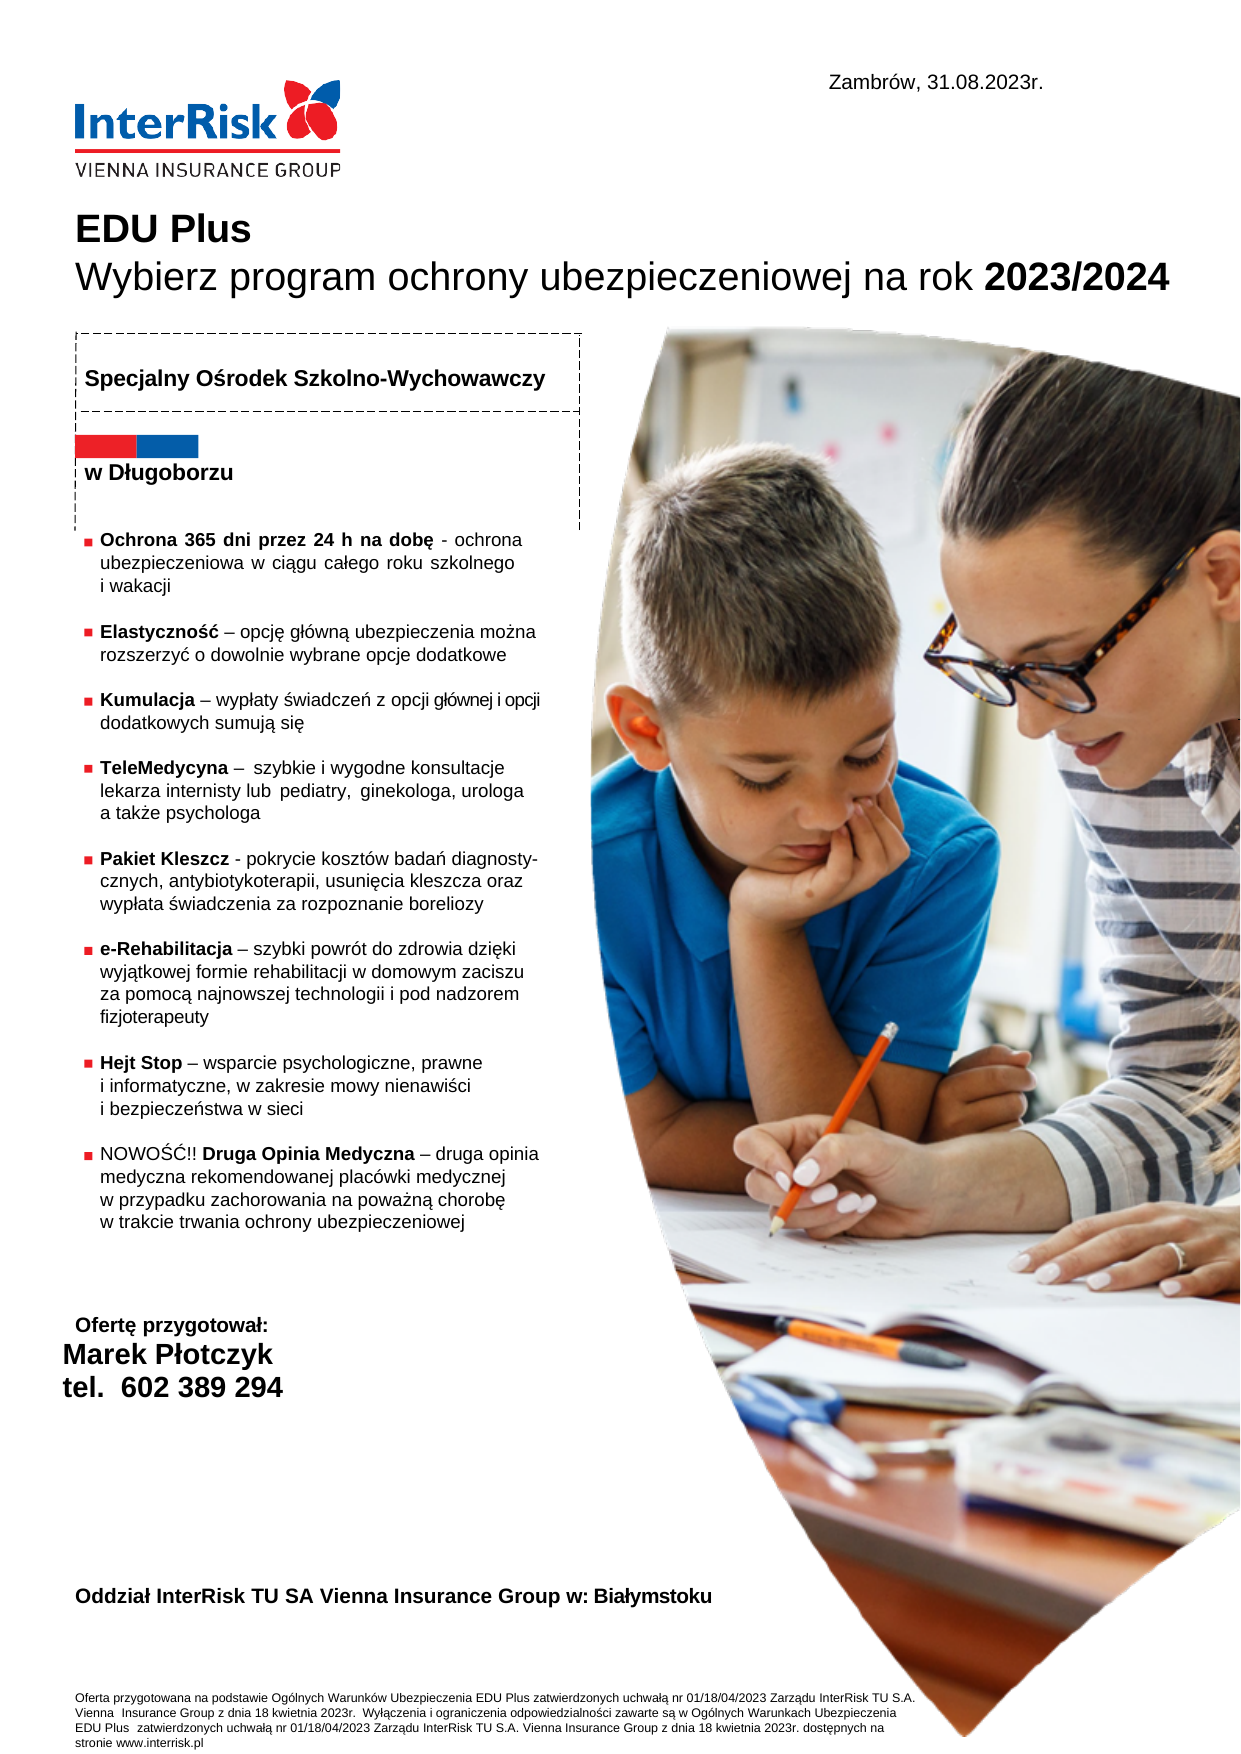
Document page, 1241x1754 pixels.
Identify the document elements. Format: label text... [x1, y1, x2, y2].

text TeleMedycyna – szybkie i wygodne konsultacje lekarza internisty lub pediatry, ginekologa, urologa a także psychologa [100, 757, 553, 823]
text NOWOŚĆ!! Druga Opinia Medyczna – druga opinia medyczna rekomendowanej placówki medycznej [100, 1143, 582, 1187]
text Hejt Stop – wsparcie psychologiczne, prawne i informatyczne, w zakresie mowy nienawiści [100, 1052, 496, 1096]
subtitle Ofertę przygotował: [75, 1313, 1192, 1337]
text Kumulacja – wypłaty świadczeń z opcji głównej i opcji dodatkowych sumują się [100, 689, 582, 733]
text Oferta przygotowana na podstawie Ogólnych Warunków Ubezpieczenia EDU Plus zatwierdzonych uchwałą nr 01/18/04/2023 Zarządu InterRisk TU S.A. Vienna Insurance Group z dnia 18 kwietnia 2023r. Wyłączenia i ograniczenia odpowiedzialności zawarte są w Ogólnych Warunkach Ubezpieczenia EDU Plus zatwierdzonych uchwałą nr 01/18/04/2023 Zarządu InterRisk TU S.A. Vienna Insurance Group z dnia 18 kwietnia 2023r. dostępnych na stronie www.interrisk.pl [75, 1691, 924, 1750]
subtitle Zambrów, 31.08.2023r. [62, 70, 1044, 94]
text Ochrona 365 dni przez 24 h na dobę - ochrona ubezpieczeniowa w ciągu całego roku szkolnego i wakacji [100, 529, 522, 596]
text Marek Płotczyk [62, 1337, 1192, 1370]
text tel. 602 389 294 [62, 1370, 1192, 1404]
text Wybierz program ochrony ubezpieczeniowej na rok 2023/2024 [75, 253, 1192, 298]
text Oddział InterRisk TU SA Vienna Insurance Group w: Białymstoku [75, 1584, 1192, 1608]
picture [75, 80, 340, 177]
text za pomocą najnowszej technologii i pod nadzorem fizjoterapeuty [100, 983, 553, 1027]
title EDU Plus [75, 205, 1192, 251]
text e-Rehabilitacja – szybki powrót do zdrowia dzięki wyjątkowej formie rehabilitacji w domowym zaciszu [100, 938, 553, 982]
text w przypadku zachorowania na poważną chorobę w trakcie trwania ochrony ubezpieczeniowej [100, 1188, 534, 1232]
text Elastyczność – opcję główną ubezpieczenia można rozszerzyć o dowolnie wybrane opcje dodatkowe [100, 621, 582, 665]
text Pakiet Kleszcz - pokrycie kosztów badań diagnosty- cznych, antybiotykoterapii, usunięcia kleszcza oraz wypłata świadczenia za rozpoznanie boreliozy [100, 847, 582, 914]
text Specjalny Ośrodek Szkolno-Wychowawczy [84, 365, 1192, 391]
picture [590, 326, 1241, 1737]
text i bezpieczeństwa w sieci [100, 1097, 1192, 1119]
text w Długoborzu [84, 391, 1192, 485]
